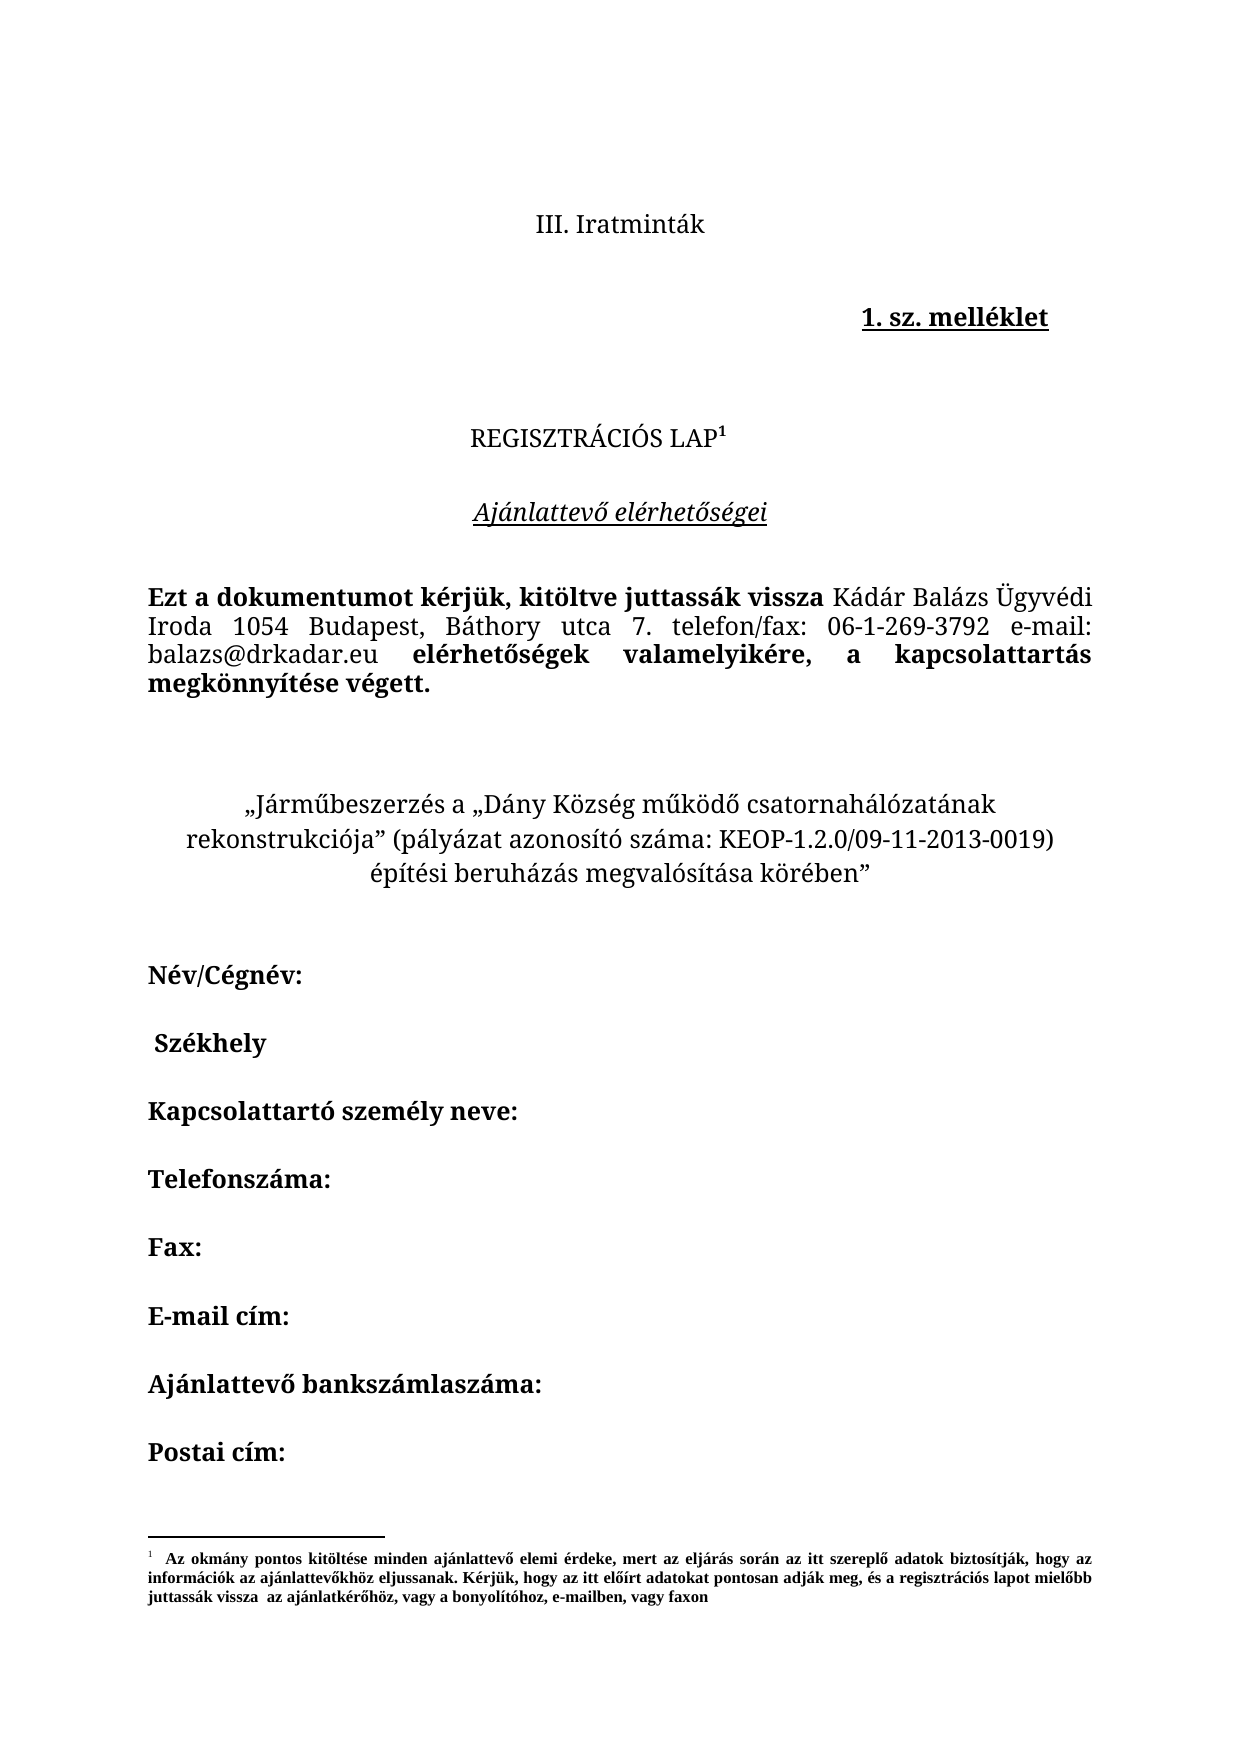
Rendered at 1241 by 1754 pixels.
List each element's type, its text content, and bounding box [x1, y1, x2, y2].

text Székhely [148, 1026, 1093, 1060]
text Telefonszáma: [148, 1162, 1093, 1196]
text III. Iratminták [148, 207, 1093, 241]
text REGISZTRÁCIÓS LAP [148, 421, 1048, 455]
text Kapcsolattartó személy neve: [148, 1094, 1093, 1128]
text Ajánlattevő elérhetőségei [148, 495, 1093, 529]
text Ajánlattevő bankszámlaszáma: [148, 1366, 1093, 1400]
text 1. sz. melléklet [148, 300, 1048, 334]
text Postai cím: [148, 1434, 1093, 1468]
text Fax: [148, 1230, 1093, 1264]
text Név/Cégnév: [148, 957, 1093, 992]
text „Járműbeszerzés a „Dány Község működő csatornahálózatának rekonstrukciója” (pályázat azonosító száma: KEOP-1.2.0/09-11-2013-0019) építési beruházás megvalósítása körében” [148, 787, 1093, 889]
text Ezt a dokumentumot kérjük, kitöltve juttassák vissza Kádár Balázs Ügyvédi Iroda 1054 Budapest, Báthory utca 7. telefon/fax: 06-1-269-3792 e-mail: balazs@drkadar.eu elérhetőségek valamelyikére, a kapcsolattartás megkönnyítése végett. [148, 584, 1093, 698]
text E-mail cím: [148, 1298, 1093, 1332]
